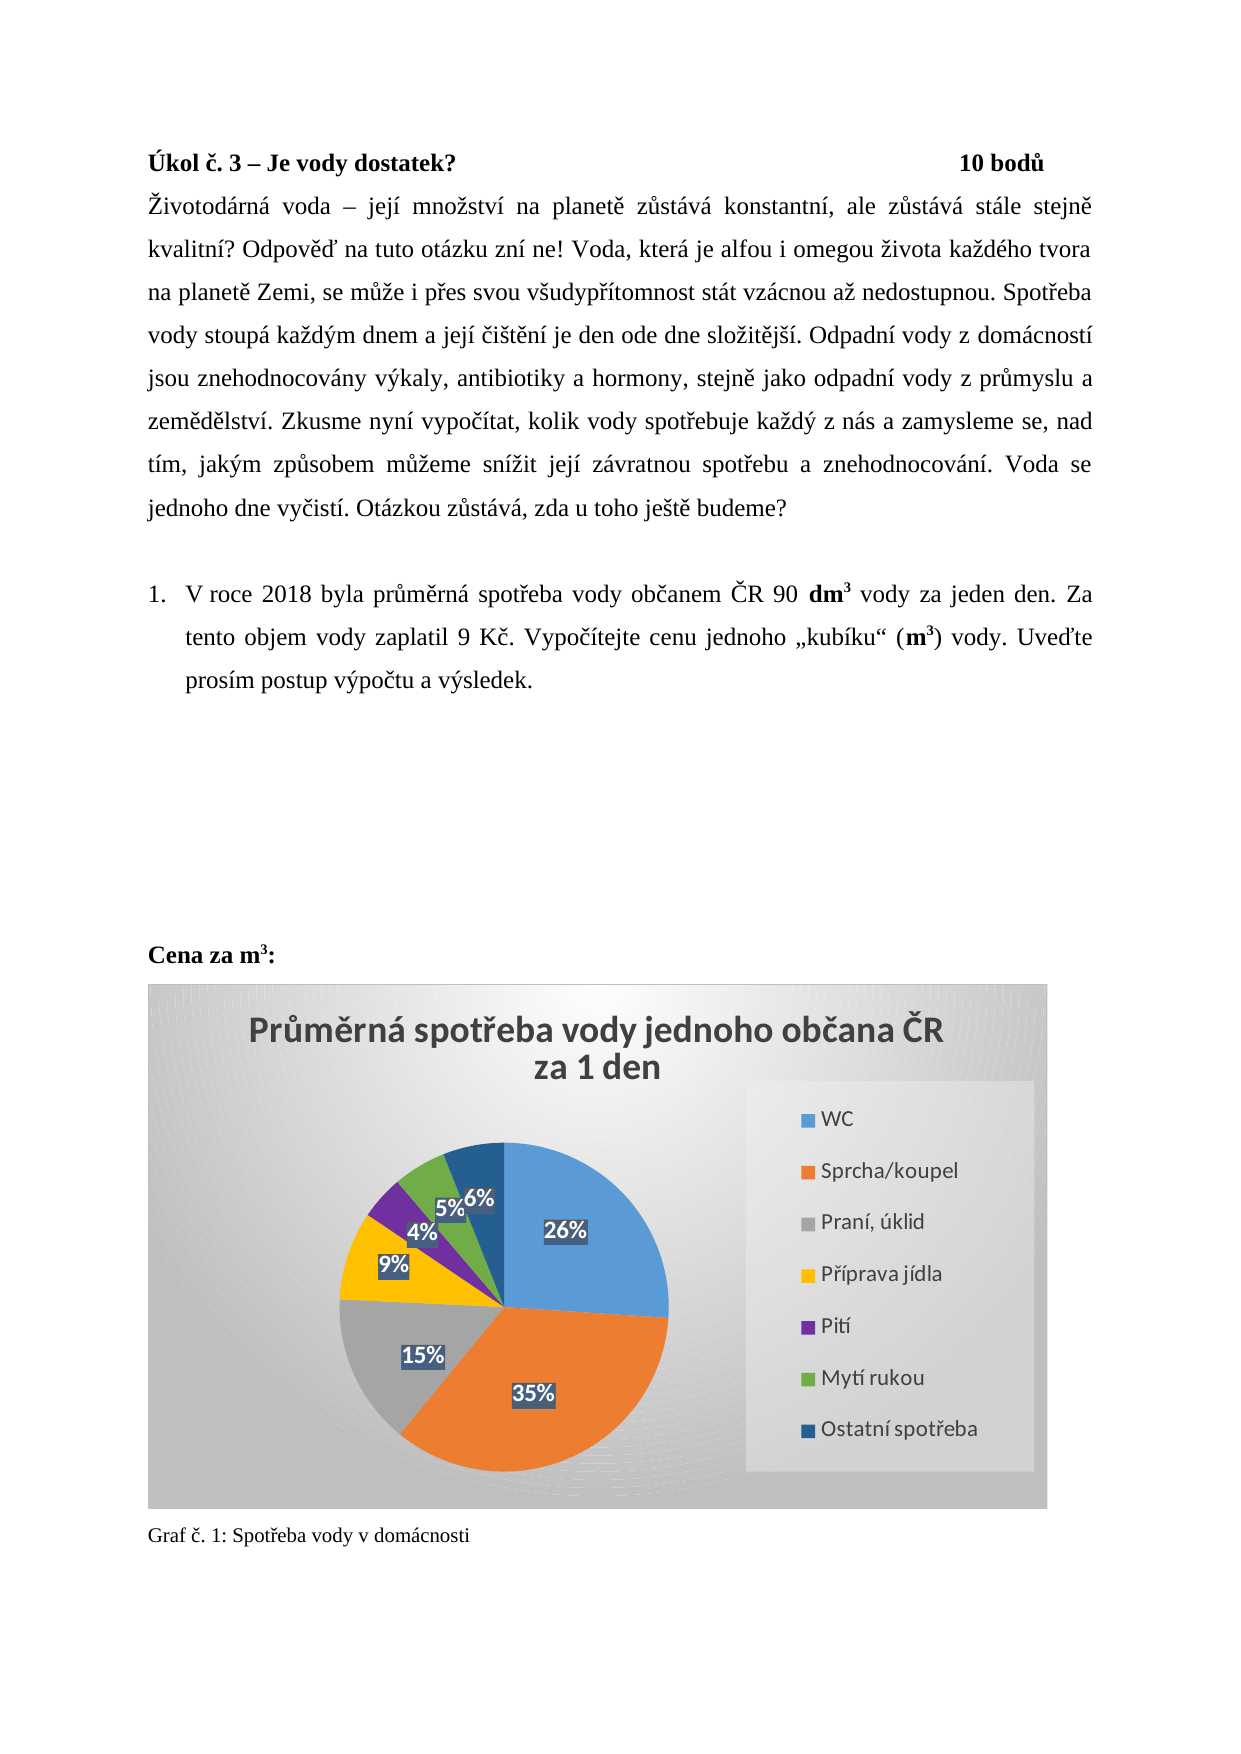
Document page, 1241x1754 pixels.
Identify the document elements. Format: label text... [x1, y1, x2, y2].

text Cena za m3: [148, 941, 1093, 969]
text Úkol č. 3 – Je vody dostatek? 10 bodů [148, 148, 1093, 176]
text Graf č. 1: Spotřeba vody v domácnosti [148, 1523, 1093, 1547]
text Životodárná voda – její množství na planetě zůstává konstantní, ale zůstává stále stejně kvalitní? Odpověď na tuto otázku zní ne! Voda, která je alfou i omegou života každého tvora na planetě Zemi, se může i přes svou všudypřítomnost stát vzácnou až nedostupnou. Spotřeba vody stoupá každým dnem a její čištění je den ode dne složitější. Odpadní vody z domácností jsou znehodnocovány výkaly, antibiotiky a hormony, stejně jako odpadní vody z průmyslu a zemědělství. Zkusme nyní vypočítat, kolik vody spotřebuje každý z nás a zamysleme se, nad tím, jakým způsobem můžeme snížit její závratnou spotřebu a znehodnocování. Voda se jednoho dne vyčistí. Otázkou zůstává, zda u toho ještě budeme? [148, 191, 1093, 521]
list V roce 2018 byla průměrná spotřeba vody občanem ČR 90 dm3 vody za jeden den. Za tento objem vody zaplatil 9 Kč. Vypočítejte cenu jednoho „kubíku“ (m3) vody. Uveďte prosím postup výpočtu a výsledek. [148, 579, 1093, 694]
